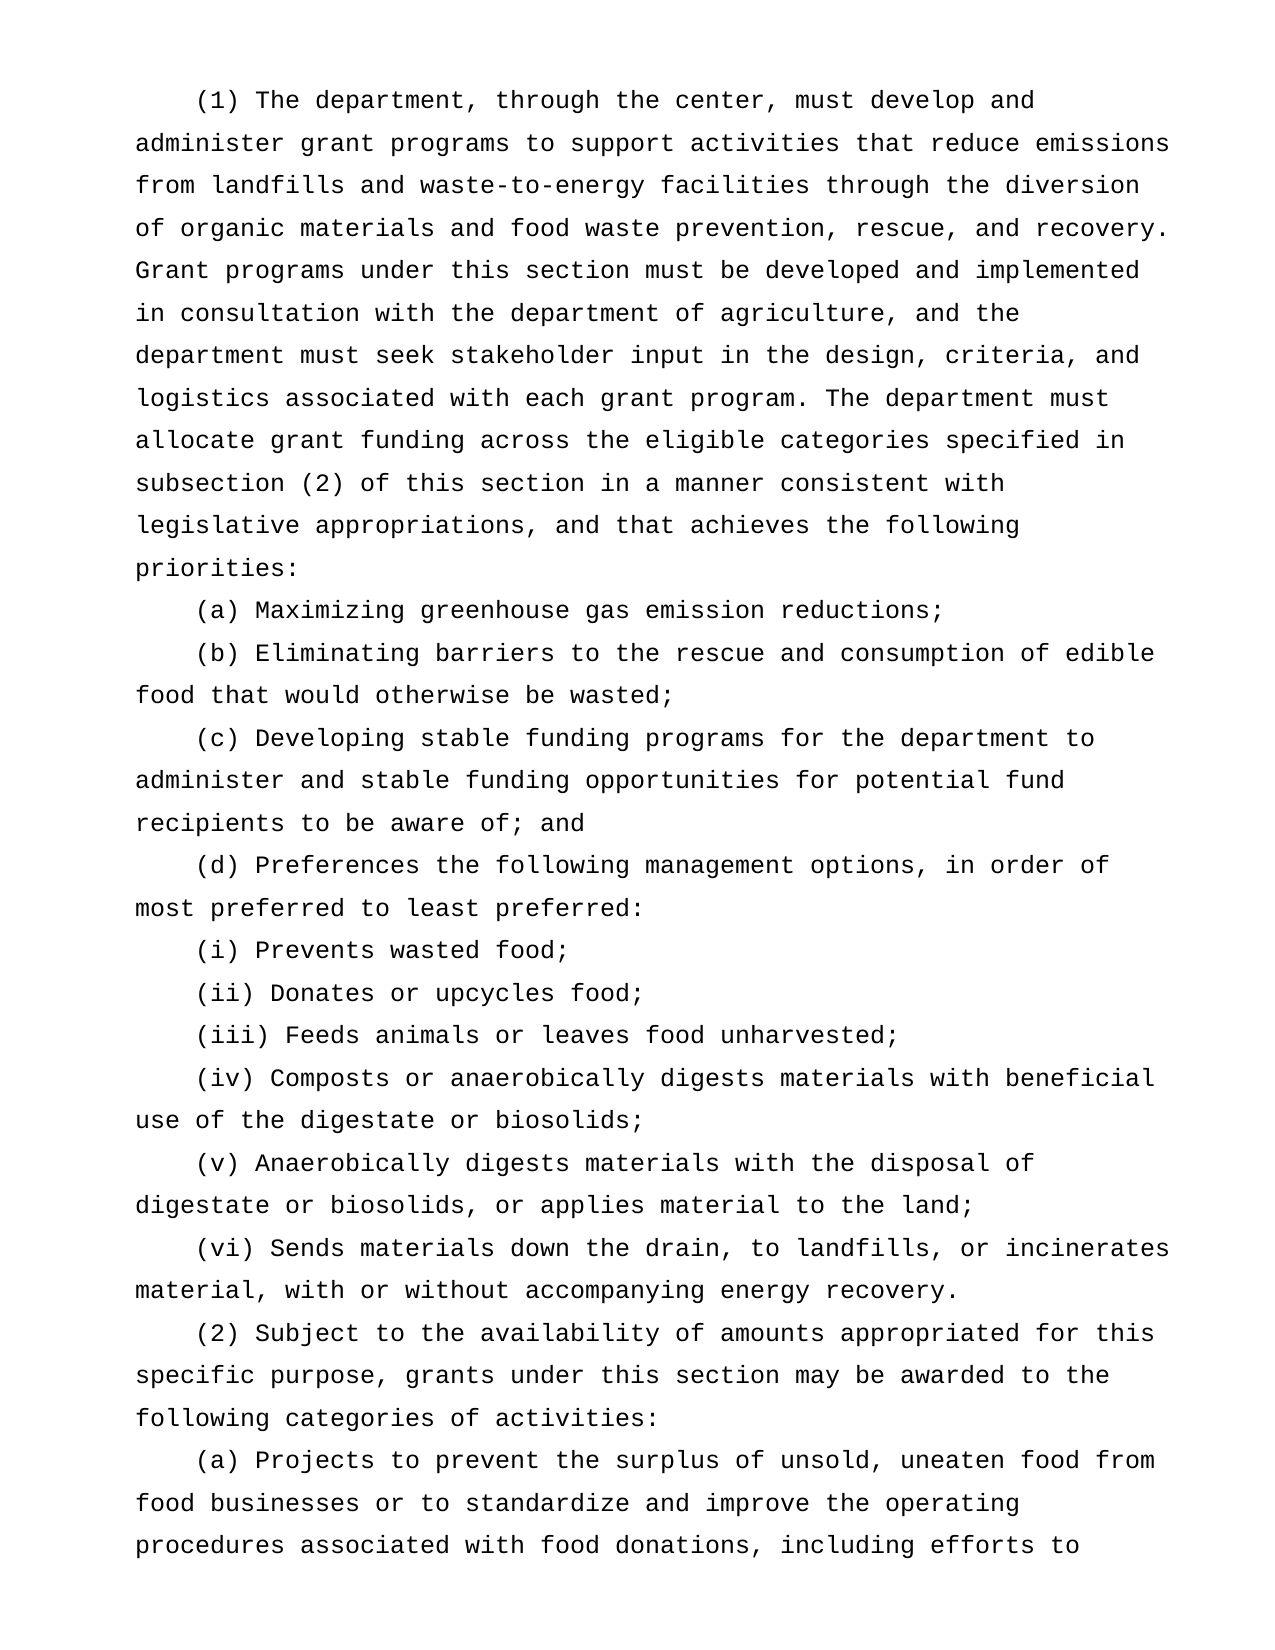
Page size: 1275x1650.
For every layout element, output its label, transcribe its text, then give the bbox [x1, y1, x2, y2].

text (ii) Donates or upcycles food; [135, 967, 1170, 1010]
text (iii) Feeds animals or leaves food unharvested; [135, 1010, 1170, 1052]
text (i) Prevents wasted food; [135, 925, 1170, 967]
text (c) Developing stable funding programs for the department to administer and stable funding opportunities for potential fund recipients to be aware of; and [135, 712, 1170, 840]
text (vi) Sends materials down the drain, to landfills, or incinerates material, with or without accompanying energy recovery. [135, 1222, 1170, 1307]
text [135, 1435, 1170, 1562]
text (1) The department, through the center, must develop and administer grant programs to support activities that reduce emissions from landfills and waste-to-energy facilities through the diversion of organic materials and food waste prevention, rescue, and recovery. Grant programs under this section must be developed and implemented in consultation with the department of agriculture, and the department must seek stakeholder input in the design, criteria, and logistics associated with each grant program. The department must allocate grant funding across the eligible categories specified in subsection (2) of this section in a manner consistent with legislative appropriations, and that achieves the following priorities: [135, 75, 1170, 585]
text (b) Eliminating barriers to the rescue and consumption of edible food that would otherwise be wasted; [135, 627, 1170, 712]
text (a) Maximizing greenhouse gas emission reductions; [135, 585, 1170, 627]
text (d) Preferences the following management options, in order of most preferred to least preferred: [135, 840, 1170, 925]
text (v) Anaerobically digests materials with the disposal of digestate or biosolids, or applies material to the land; [135, 1137, 1170, 1222]
text (iv) Composts or anaerobically digests materials with beneficial use of the digestate or biosolids; [135, 1052, 1170, 1137]
text (2) Subject to the availability of amounts appropriated for this specific purpose, grants under this section may be awarded to the following categories of activities: [135, 1307, 1170, 1435]
